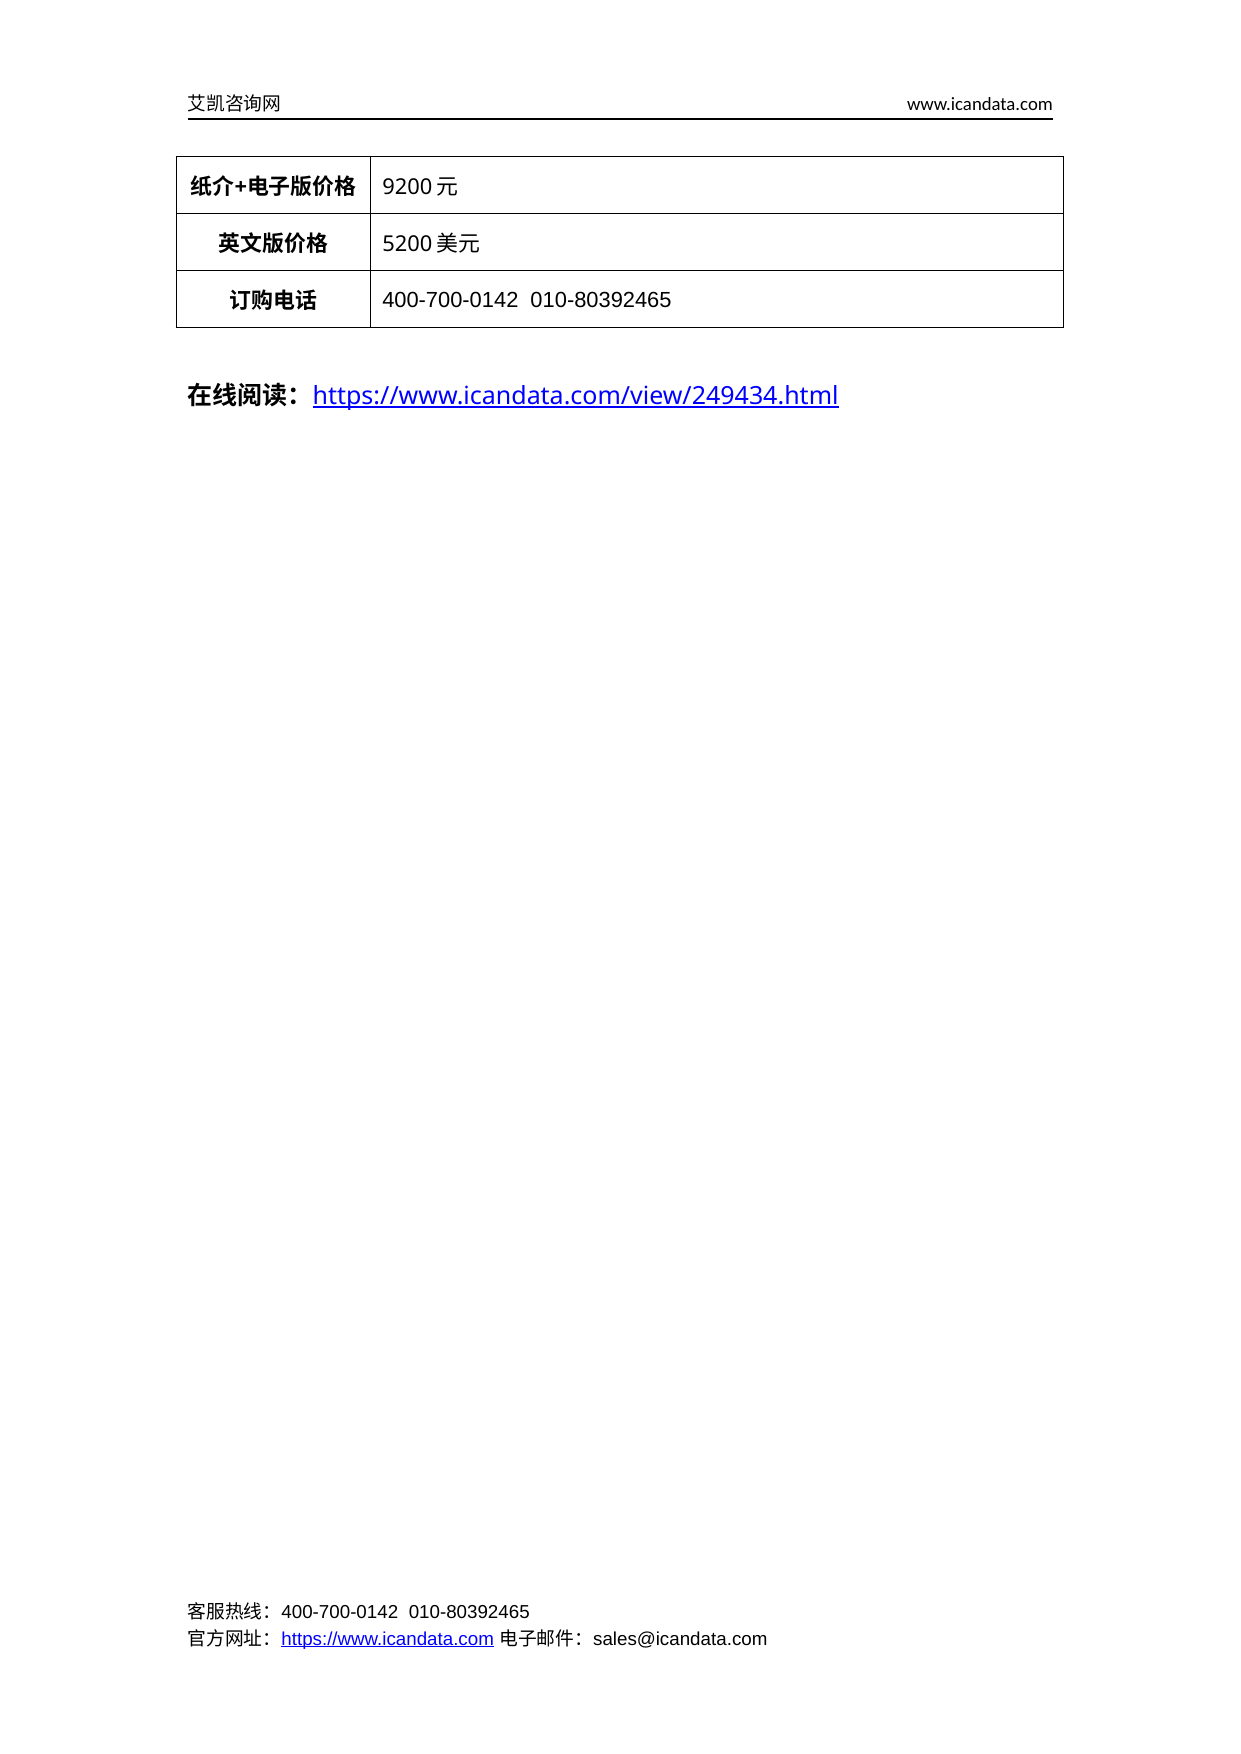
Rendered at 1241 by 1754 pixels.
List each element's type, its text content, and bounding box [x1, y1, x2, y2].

table_cell 5200美元 [371, 214, 1063, 270]
table_cell 英文版价格 [177, 214, 370, 270]
text 在线阅读：https://www.icandata.com/view/249434.html [187, 361, 1053, 426]
table_cell 纸介+电子版价格 [177, 157, 370, 213]
table_cell 9200元 [371, 157, 1063, 213]
table_cell 400-700-0142 010-80392465 [371, 271, 1063, 327]
table_cell 订购电话 [177, 271, 370, 327]
